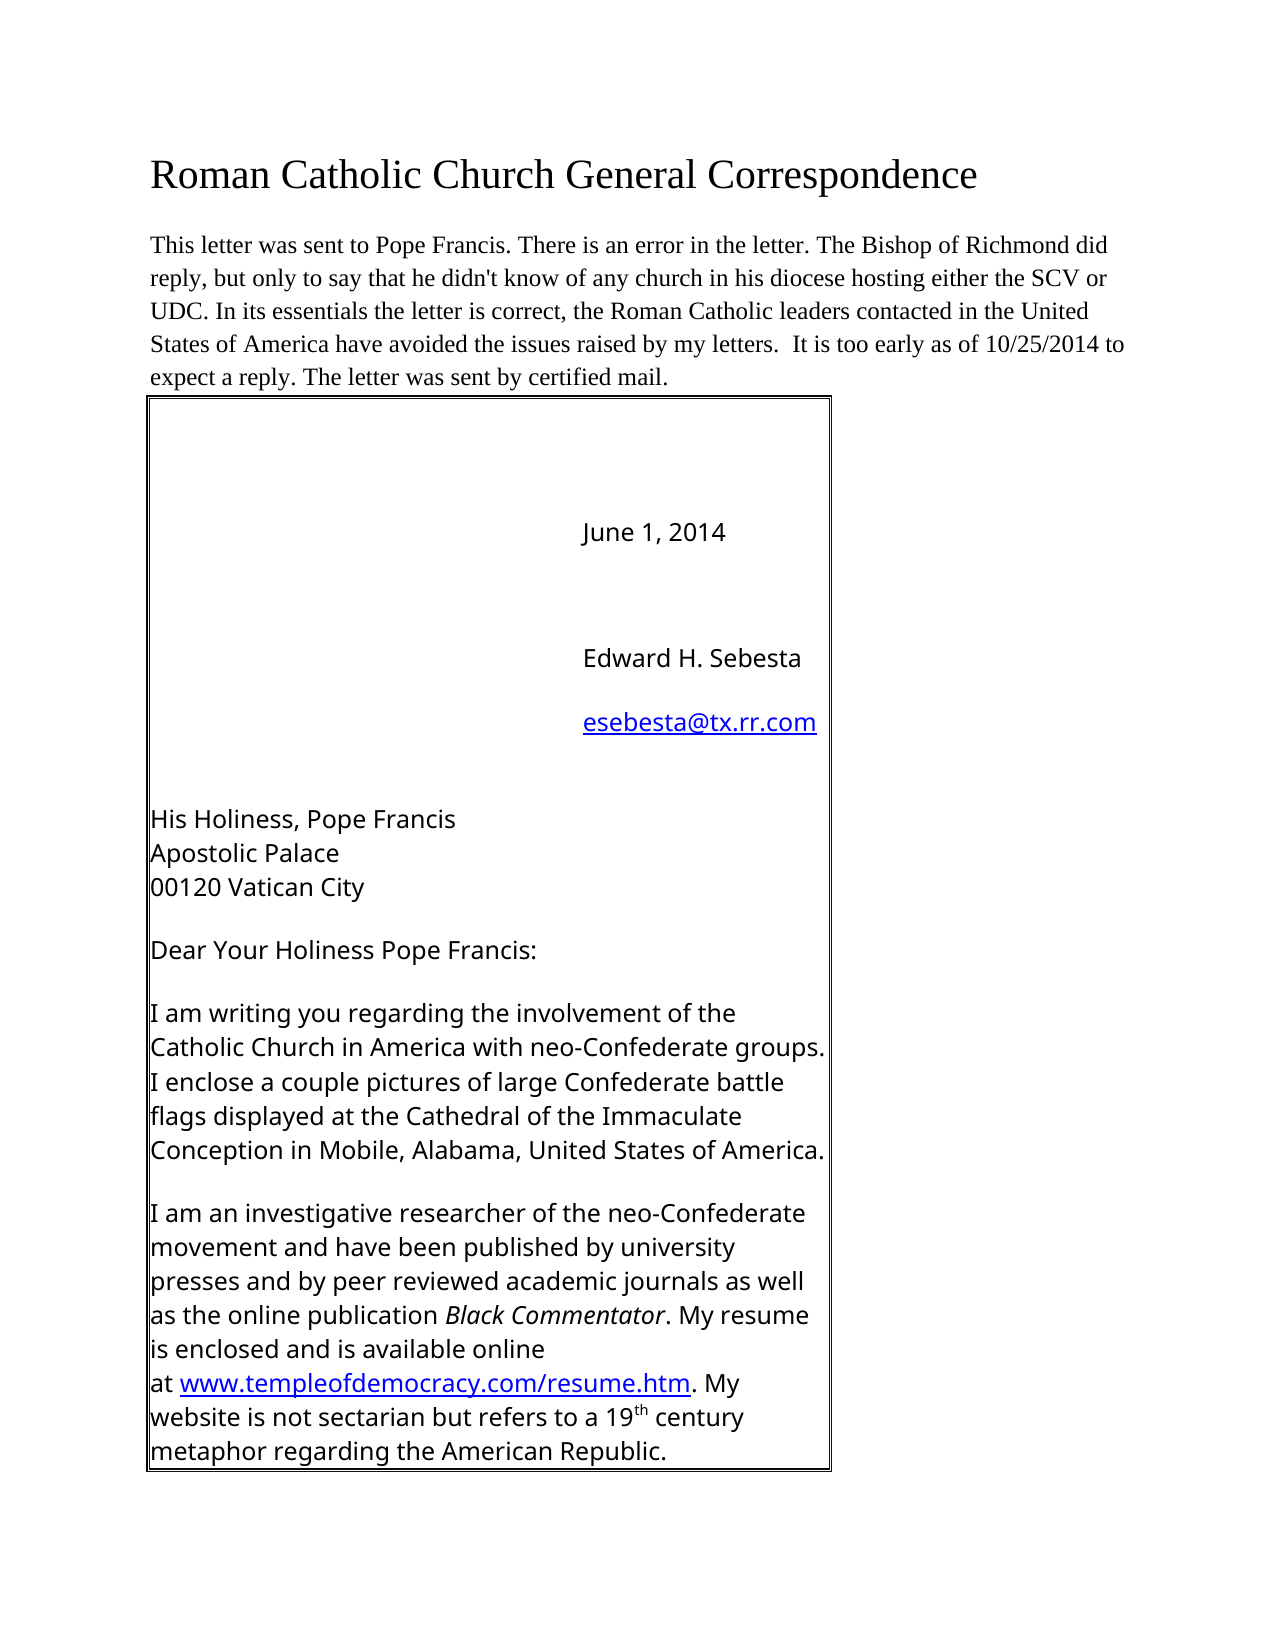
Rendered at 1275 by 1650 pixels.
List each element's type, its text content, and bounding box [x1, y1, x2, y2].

text Roman Catholic Church General Correspondence [150, 150, 1125, 198]
text This letter was sent to Pope Francis. There is an error in the letter. The Bishop of Richmond did reply, but only to say that he didn't know of any church in his diocese hosting either the SCV or UDC. In its essentials the letter is correct, the Roman Catholic leaders contacted in the United States of America have avoided the issues raised by my letters. It is too early as of 10/25/2014 to expect a reply. The letter was sent by certified mail. [150, 230, 1125, 391]
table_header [150, 399, 829, 1468]
